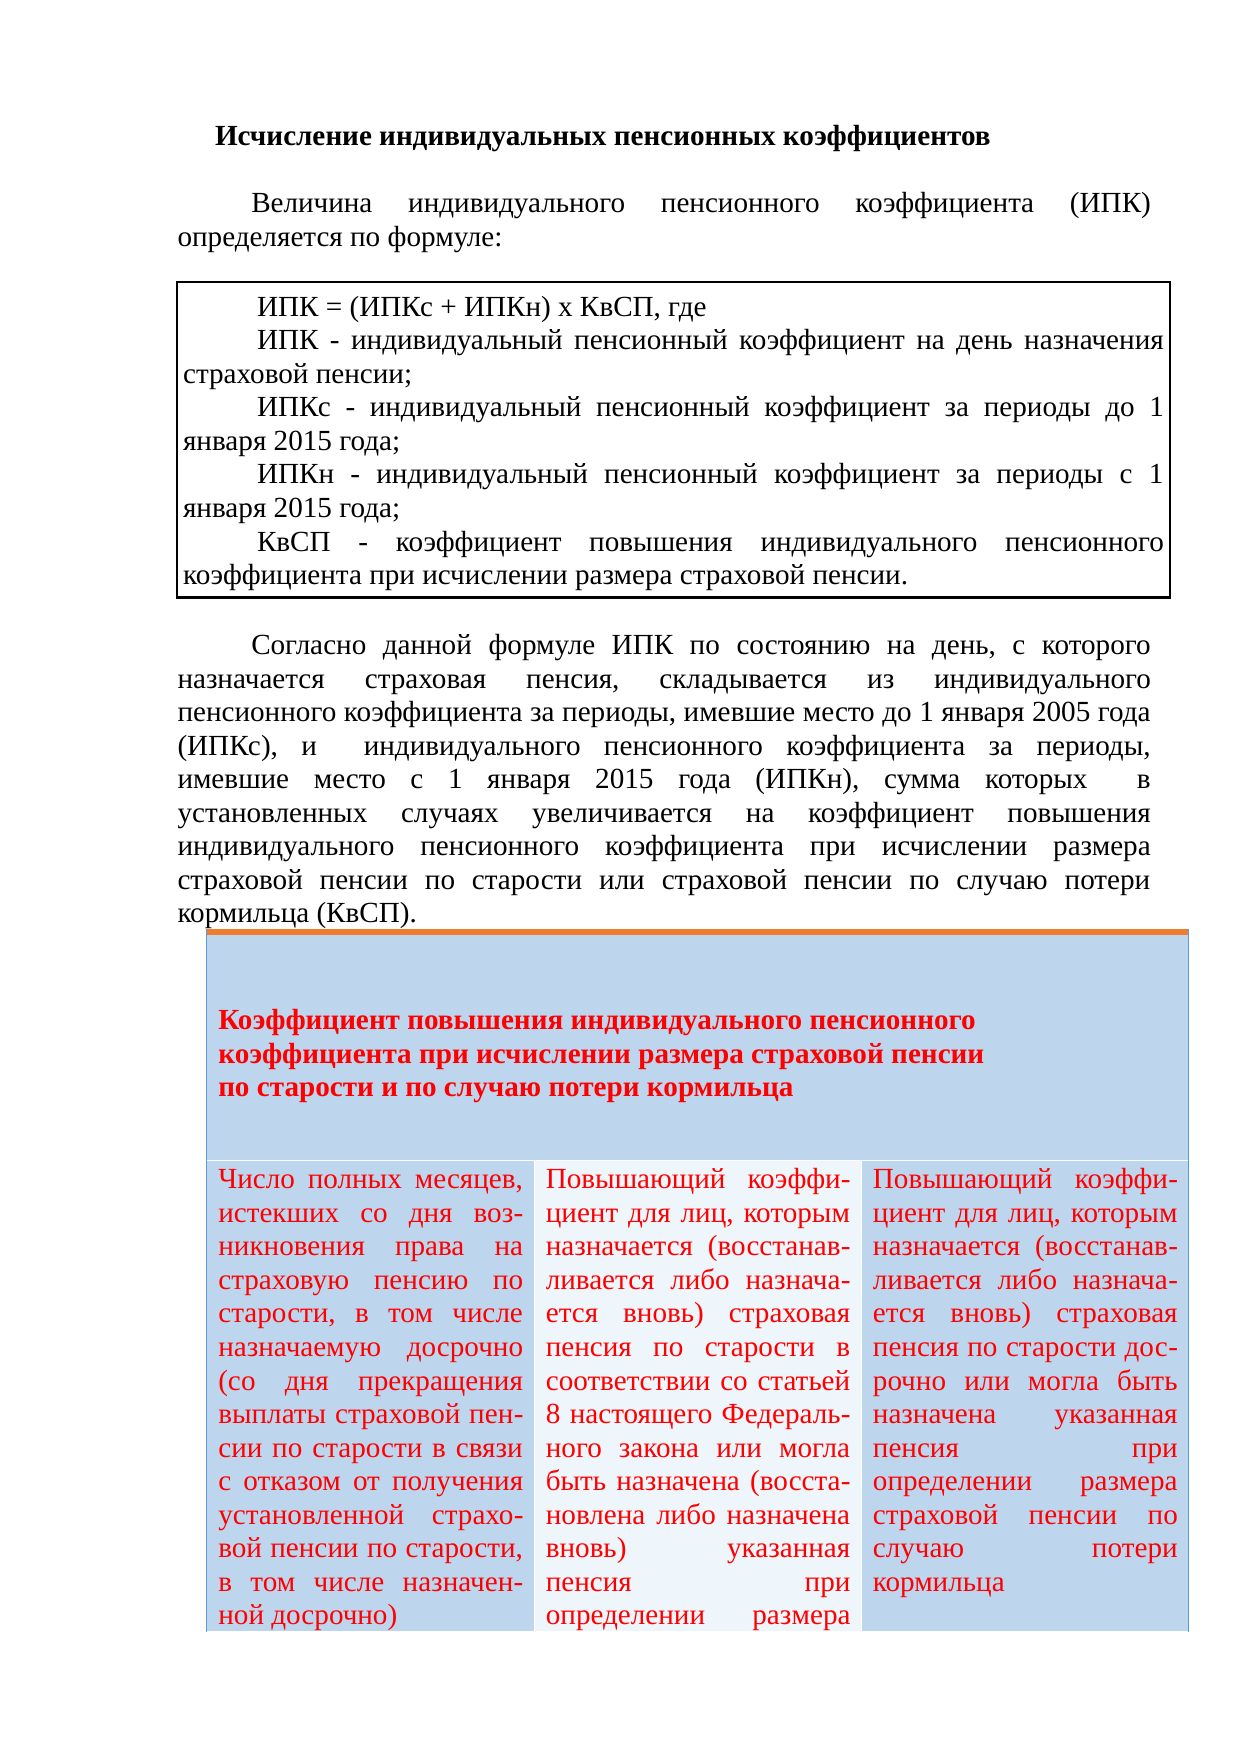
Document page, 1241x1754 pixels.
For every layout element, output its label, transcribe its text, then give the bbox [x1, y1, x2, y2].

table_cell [207, 1161, 534, 1631]
table_header Коэффициент повышения индивидуального пенсионного коэффициента при исчислении размера страховой пенсии по старости и по случаю потери кормильца [207, 935, 1188, 1160]
table_header ИПК = (ИПКс + ИПКн) x КвСП, где ИПК - индивидуальный пенсионный коэффициент на день назначения страховой пенсии; ИПКс - индивидуальный пенсионный коэффициент за периоды до 1 января 2015 года; ИПКн - индивидуальный пенсионный коэффициент за периоды с 1 января 2015 года; КвСП - коэффициент повышения индивидуального пенсионного коэффициента при исчислении размера страховой пенсии. [178, 283, 1169, 596]
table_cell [535, 1161, 861, 1631]
text Исчисление индивидуальных пенсионных коэффициентов [215, 118, 1152, 152]
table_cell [862, 1161, 1188, 1631]
text Согласно данной формуле ИПК по состоянию на день, с которого назначается страховая пенсия, складывается из индивидуального пенсионного коэффициента за периоды, имевшие место до 1 января 2005 года (ИПКс), и индивидуального пенсионного коэффициента за периоды, имевшие место с 1 января 2015 года (ИПКн), сумма которых в установленных случаях увеличивается на коэффициент повышения индивидуального пенсионного коэффициента при исчислении размера страховой пенсии по старости или страховой пенсии по случаю потери кормильца (КвСП). [177, 627, 1152, 929]
text Величина индивидуального пенсионного коэффициента (ИПК) определяется по формуле: [177, 185, 1152, 252]
